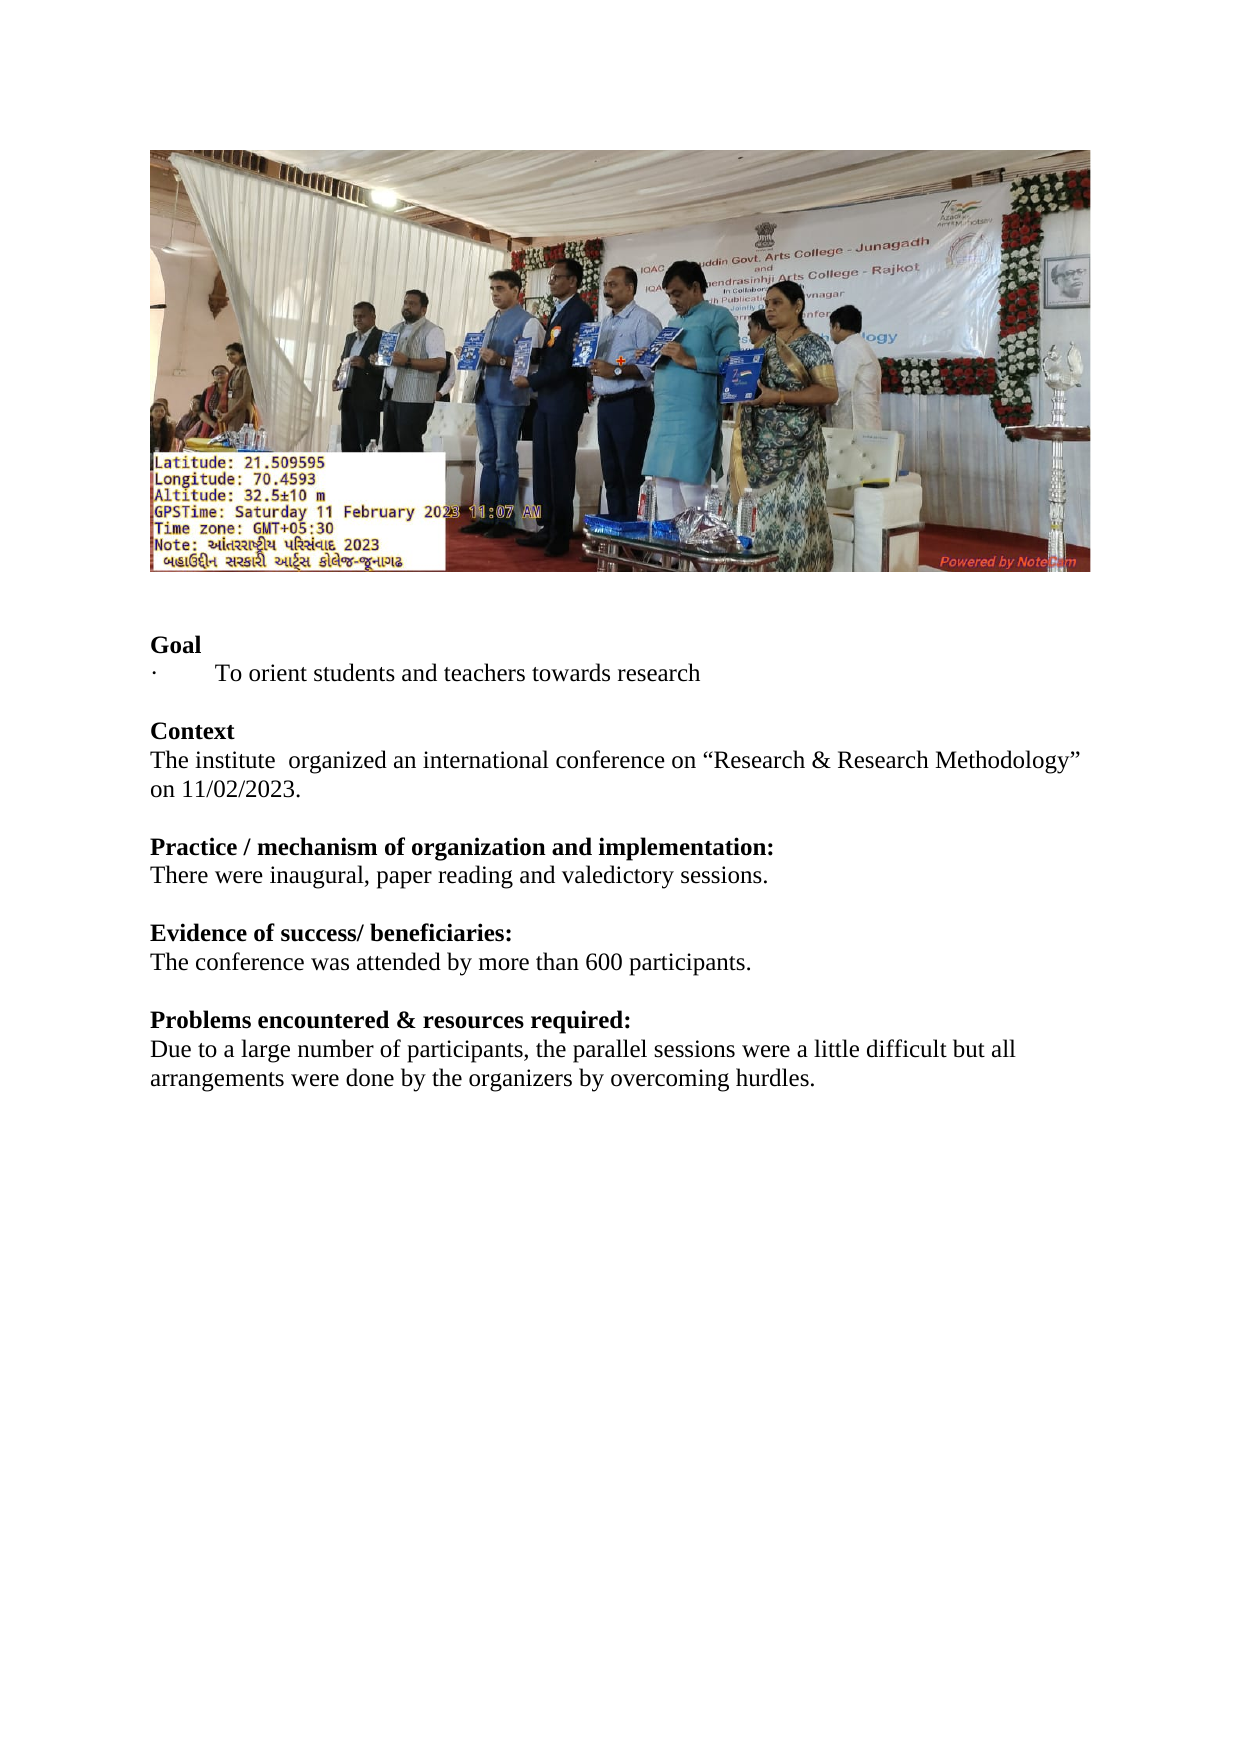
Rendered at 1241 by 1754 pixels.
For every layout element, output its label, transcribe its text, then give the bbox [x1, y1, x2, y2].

text Practice / mechanism of organization and implementation: There were inaugural, paper reading and valedictory sessions. [150, 832, 1090, 889]
text Evidence of success/ beneficiaries: The conference was attended by more than 600 participants. [150, 918, 1090, 976]
text Context The institute organized an international conference on “Research & Research Methodology” on 11/02/2023. [150, 716, 1090, 803]
picture [150, 150, 1091, 572]
text Problems encountered & resources required: Due to a large number of participants, the parallel sessions were a little difficult but all arrangements were done by the organizers by overcoming hurdles. [150, 1005, 1090, 1091]
text Goal · To orient students and teachers towards research [150, 601, 1090, 687]
